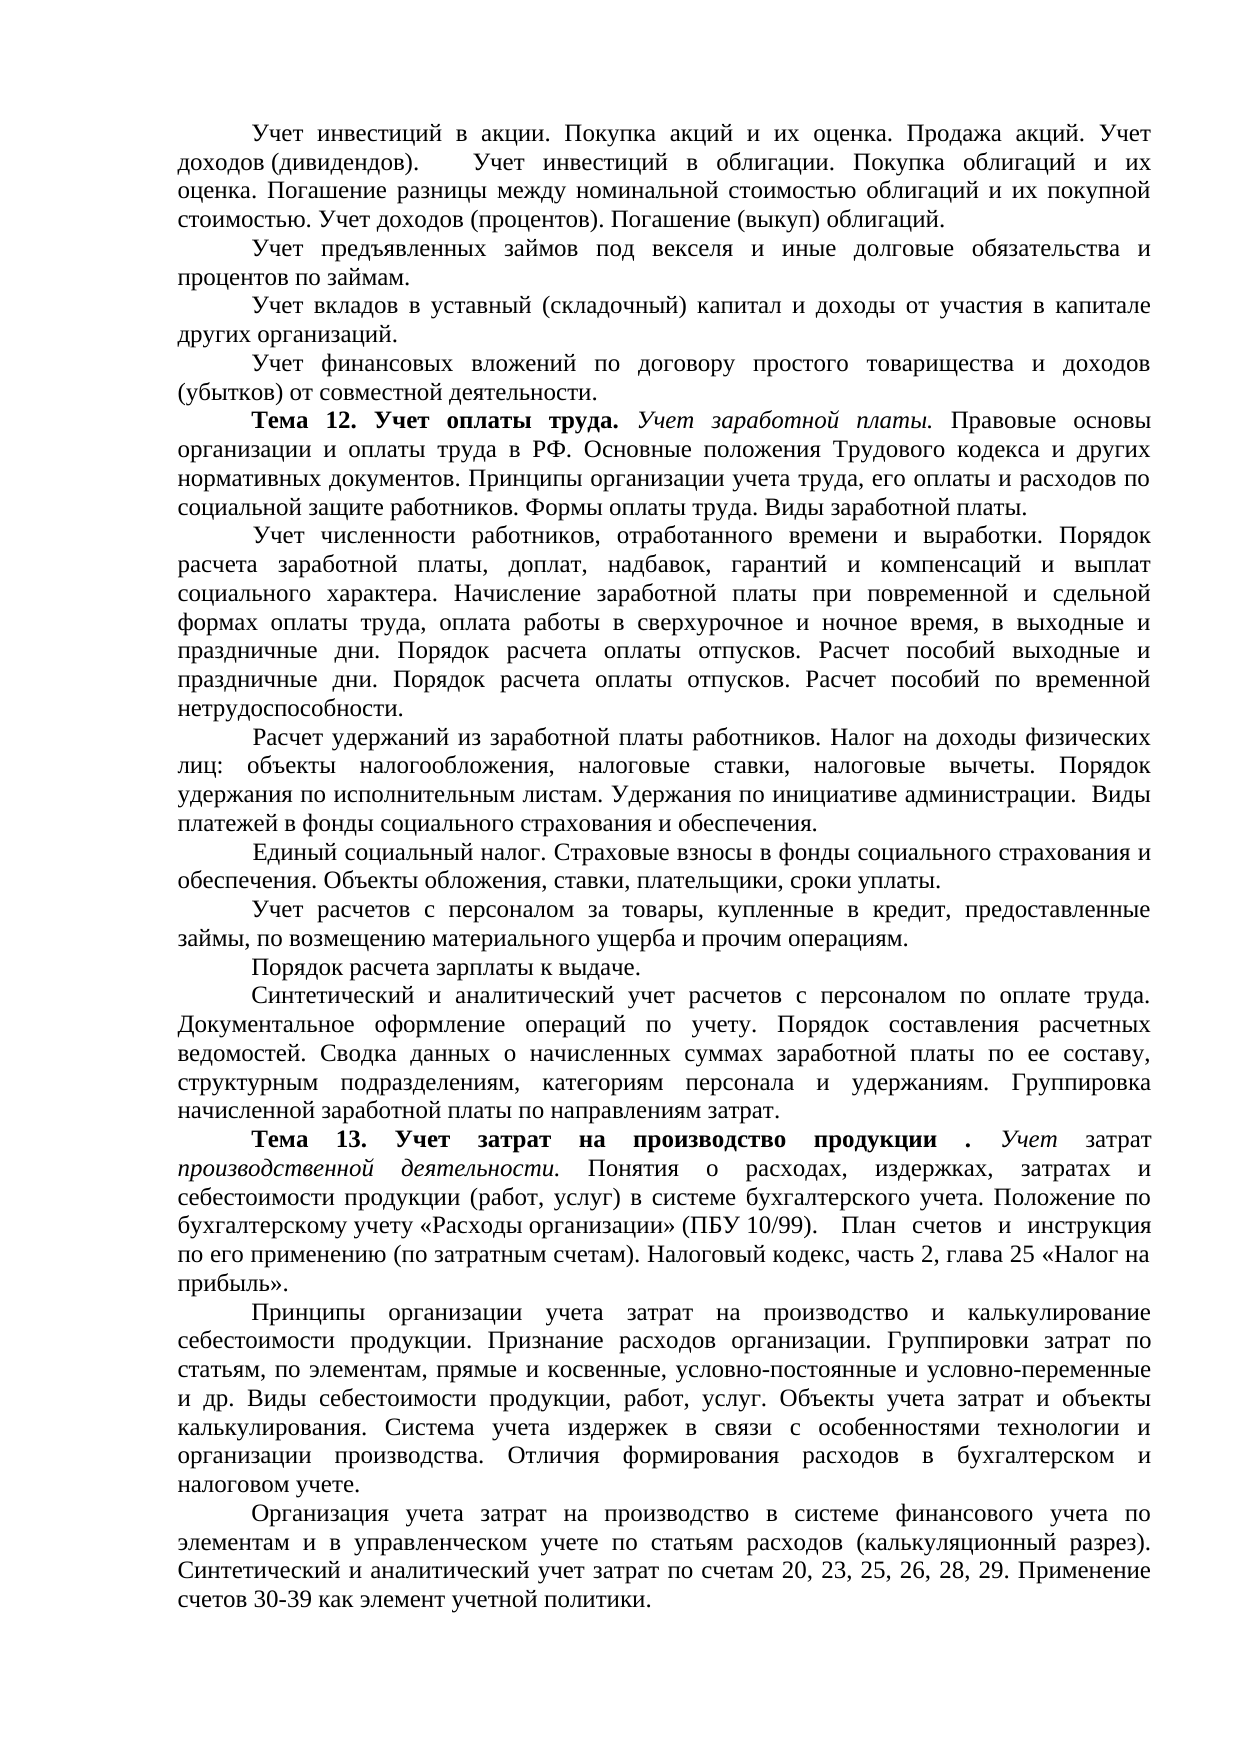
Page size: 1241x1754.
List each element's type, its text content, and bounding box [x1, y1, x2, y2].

text Организация учета затрат на производство в системе финансового учета по элементам и в управленческом учете по статьям расходов (калькуляционный разрез). Синтетический и аналитический учет затрат по счетам 20, 23, 25, 26, 28, 29. Применение счетов 30-39 как элемент учетной политики. [177, 1498, 1152, 1613]
text Порядок расчета зарплаты к выдаче. [177, 952, 1152, 981]
text Единый социальный налог. Страховые взносы в фонды социального страхования и обеспечения. Объекты обложения, ставки, плательщики, сроки уплаты. [177, 837, 1152, 894]
text Синтетический и аналитический учет расчетов с персоналом по оплате труда. Документальное оформление операций по учету. Порядок составления расчетных ведомостей. Сводка данных о начисленных суммах заработной платы по ее составу, структурным подразделениям, категориям персонала и удержаниям. Группировка начисленной заработной платы по направлениям затрат. [177, 981, 1152, 1124]
text Учет расчетов с персоналом за товары, купленные в кредит, предоставленные займы, по возмещению материального ущерба и прочим операциям. [177, 894, 1152, 952]
text Учет финансовых вложений по договору простого товарищества и доходов (убытков) от совместной деятельности. [177, 348, 1152, 406]
text Принципы организации учета затрат на производство и калькулирование себестоимости продукции. Признание расходов организации. Группировки затрат по статьям, по элементам, прямые и косвенные, условно-постоянные и условно-переменные и др. Виды себестоимости продукции, работ, услуг. Объекты учета затрат и объекты калькулирования. Система учета издержек в связи с особенностями технологии и организации производства. Отличия формирования расходов в бухгалтерском и налоговом учете. [177, 1297, 1152, 1498]
text Учет вкладов в уставный (складочный) капитал и доходы от участия в капитале других организаций. [177, 291, 1152, 348]
text Расчет удержаний из заработной платы работников. Налог на доходы физических лиц: объекты налогообложения, налоговые ставки, налоговые вычеты. Порядок удержания по исполнительным листам. Удержания по инициативе администрации. Виды платежей в фонды социального страхования и обеспечения. [177, 722, 1152, 837]
text Тема 13. Учет затрат на производство продукции . Учет затрат производственной деятельности. Понятия о расходах, издержках, затратах и себестоимости продукции (работ, услуг) в системе бухгалтерского учета. Положение по бухгалтерскому учету «Расходы организации» (ПБУ 10/99). План счетов и инструкция по его применению (по затратным счетам). Налоговый кодекс, часть 2, глава 25 «Налог на прибыль». [177, 1124, 1152, 1297]
text Учет численности работников, отработанного времени и выработки. Порядок расчета заработной платы, доплат, надбавок, гарантий и компенсаций и выплат социального характера. Начисление заработной платы при повременной и сдельной формах оплаты труда, оплата работы в сверхурочное и ночное время, в выходные и праздничные дни. Порядок расчета оплаты отпусков. Расчет пособий выходные и праздничные дни. Порядок расчета оплаты отпусков. Расчет пособий по временной нетрудоспособности. [177, 521, 1152, 722]
text Учет предъявленных займов под векселя и иные долговые обязательства и процентов по займам. [177, 233, 1152, 291]
text Тема 12. Учет оплаты труда. Учет заработной платы. Правовые основы организации и оплаты труда в РФ. Основные положения Трудового кодекса и других нормативных документов. Принципы организации учета труда, его оплаты и расходов по социальной защите работников. Формы оплаты труда. Виды заработной платы. [177, 406, 1152, 521]
text Учет инвестиций в акции. Покупка акций и их оценка. Продажа акций. Учет доходов (дивидендов). Учет инвестиций в облигации. Покупка облигаций и их оценка. Погашение разницы между номинальной стоимостью облигаций и их покупной стоимостью. Учет доходов (процентов). Погашение (выкуп) облигаций. [177, 118, 1152, 233]
